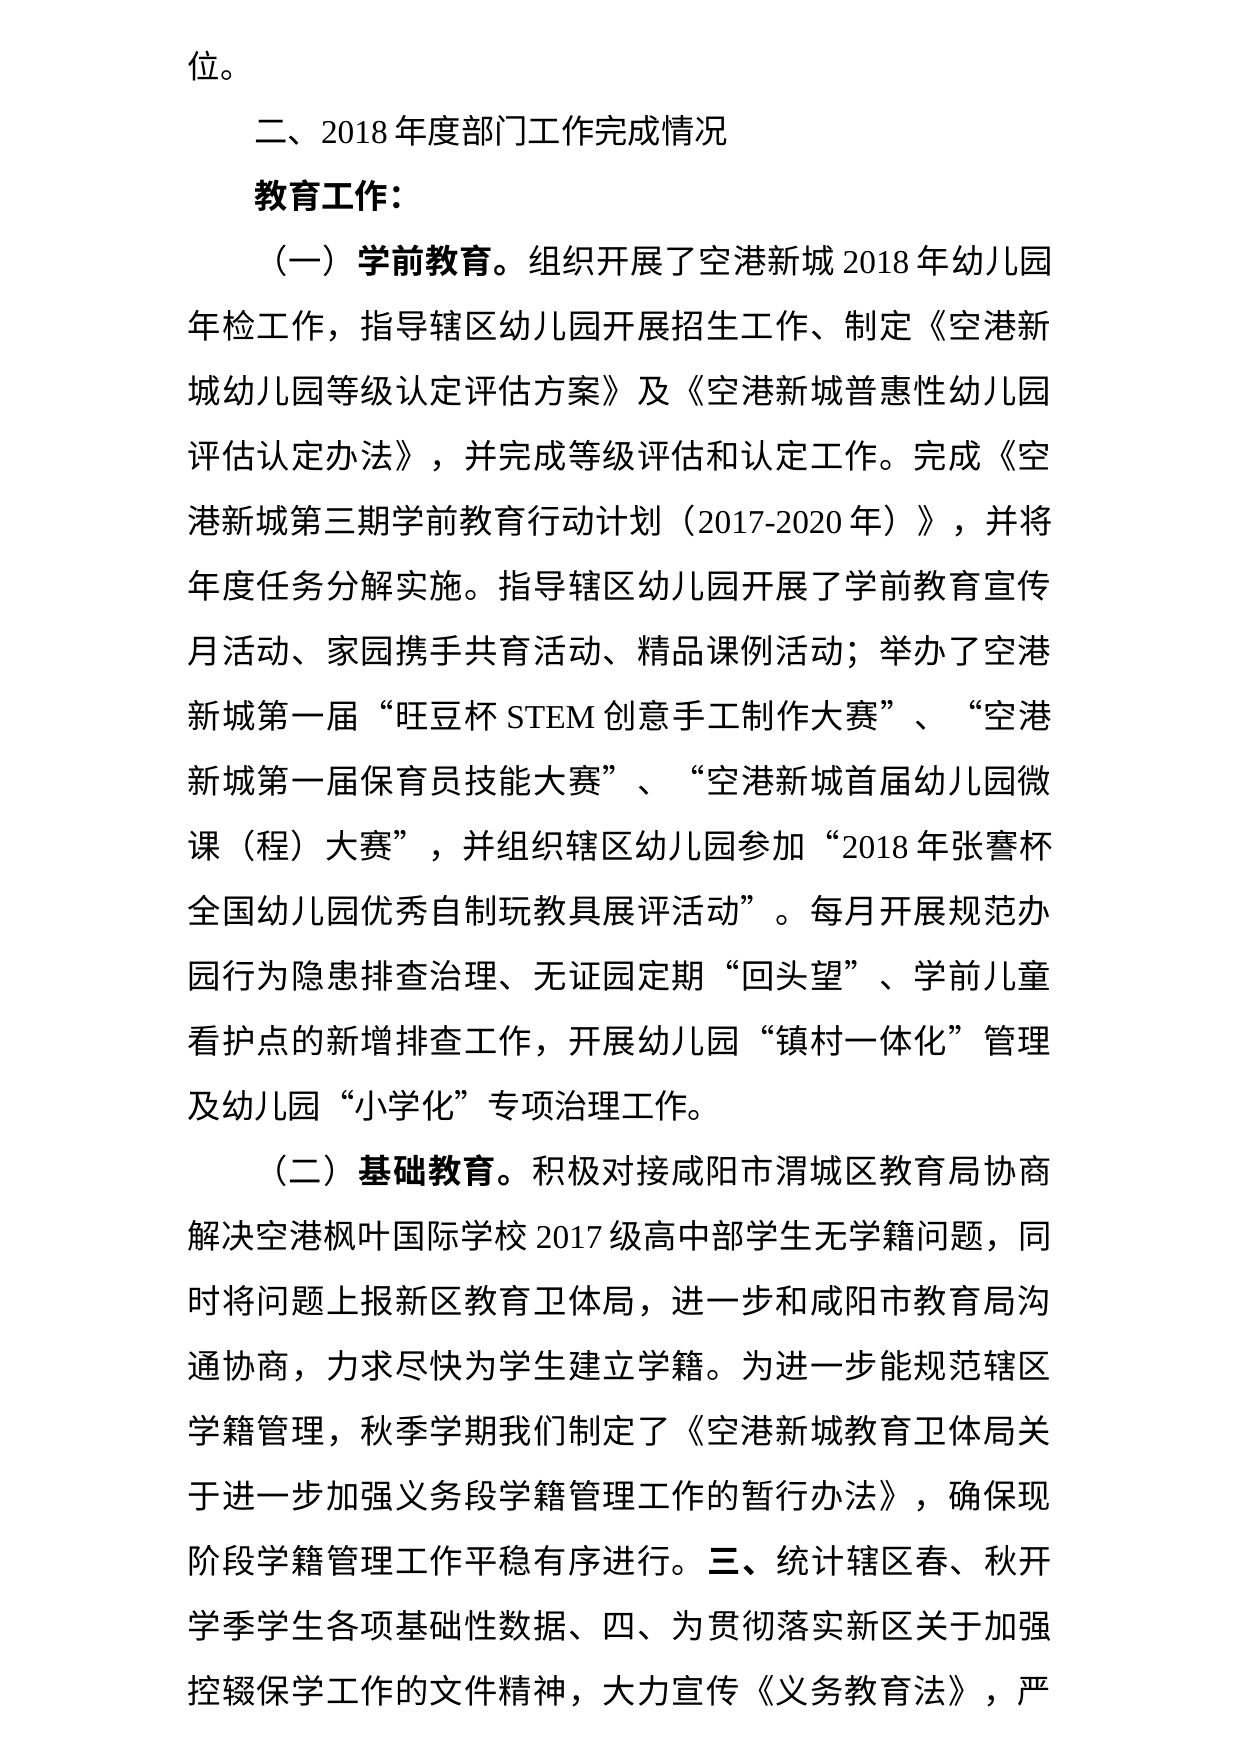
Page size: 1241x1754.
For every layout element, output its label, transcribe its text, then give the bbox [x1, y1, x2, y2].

text 教育工作： [187, 162, 1053, 227]
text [187, 1137, 1053, 1722]
text （一）学前教育。组织开展了空港新城2018年幼儿园年检工作，指导辖区幼儿园开展招生工作、制定《空港新城幼儿园等级认定评估方案》及《空港新城普惠性幼儿园评估认定办法》，并完成等级评估和认定工作。完成《空港新城第三期学前教育行动计划（2017-2020年）》，并将年度任务分解实施。指导辖区幼儿园开展了学前教育宣传月活动、家园携手共育活动、精品课例活动；举办了空港新城第一届“旺豆杯STEM创意手工制作大赛”、“空港新城第一届保育员技能大赛”、“空港新城首届幼儿园微课（程）大赛”，并组织辖区幼儿园参加“2018年张謇杯全国幼儿园优秀自制玩教具展评活动”。每月开展规范办园行为隐患排查治理、无证园定期“回头望”、学前儿童看护点的新增排查工作，开展幼儿园“镇村一体化”管理及幼儿园“小学化”专项治理工作。 [187, 227, 1053, 1137]
text 二、2018年度部门工作完成情况 [187, 97, 1053, 162]
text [187, 32, 1053, 97]
